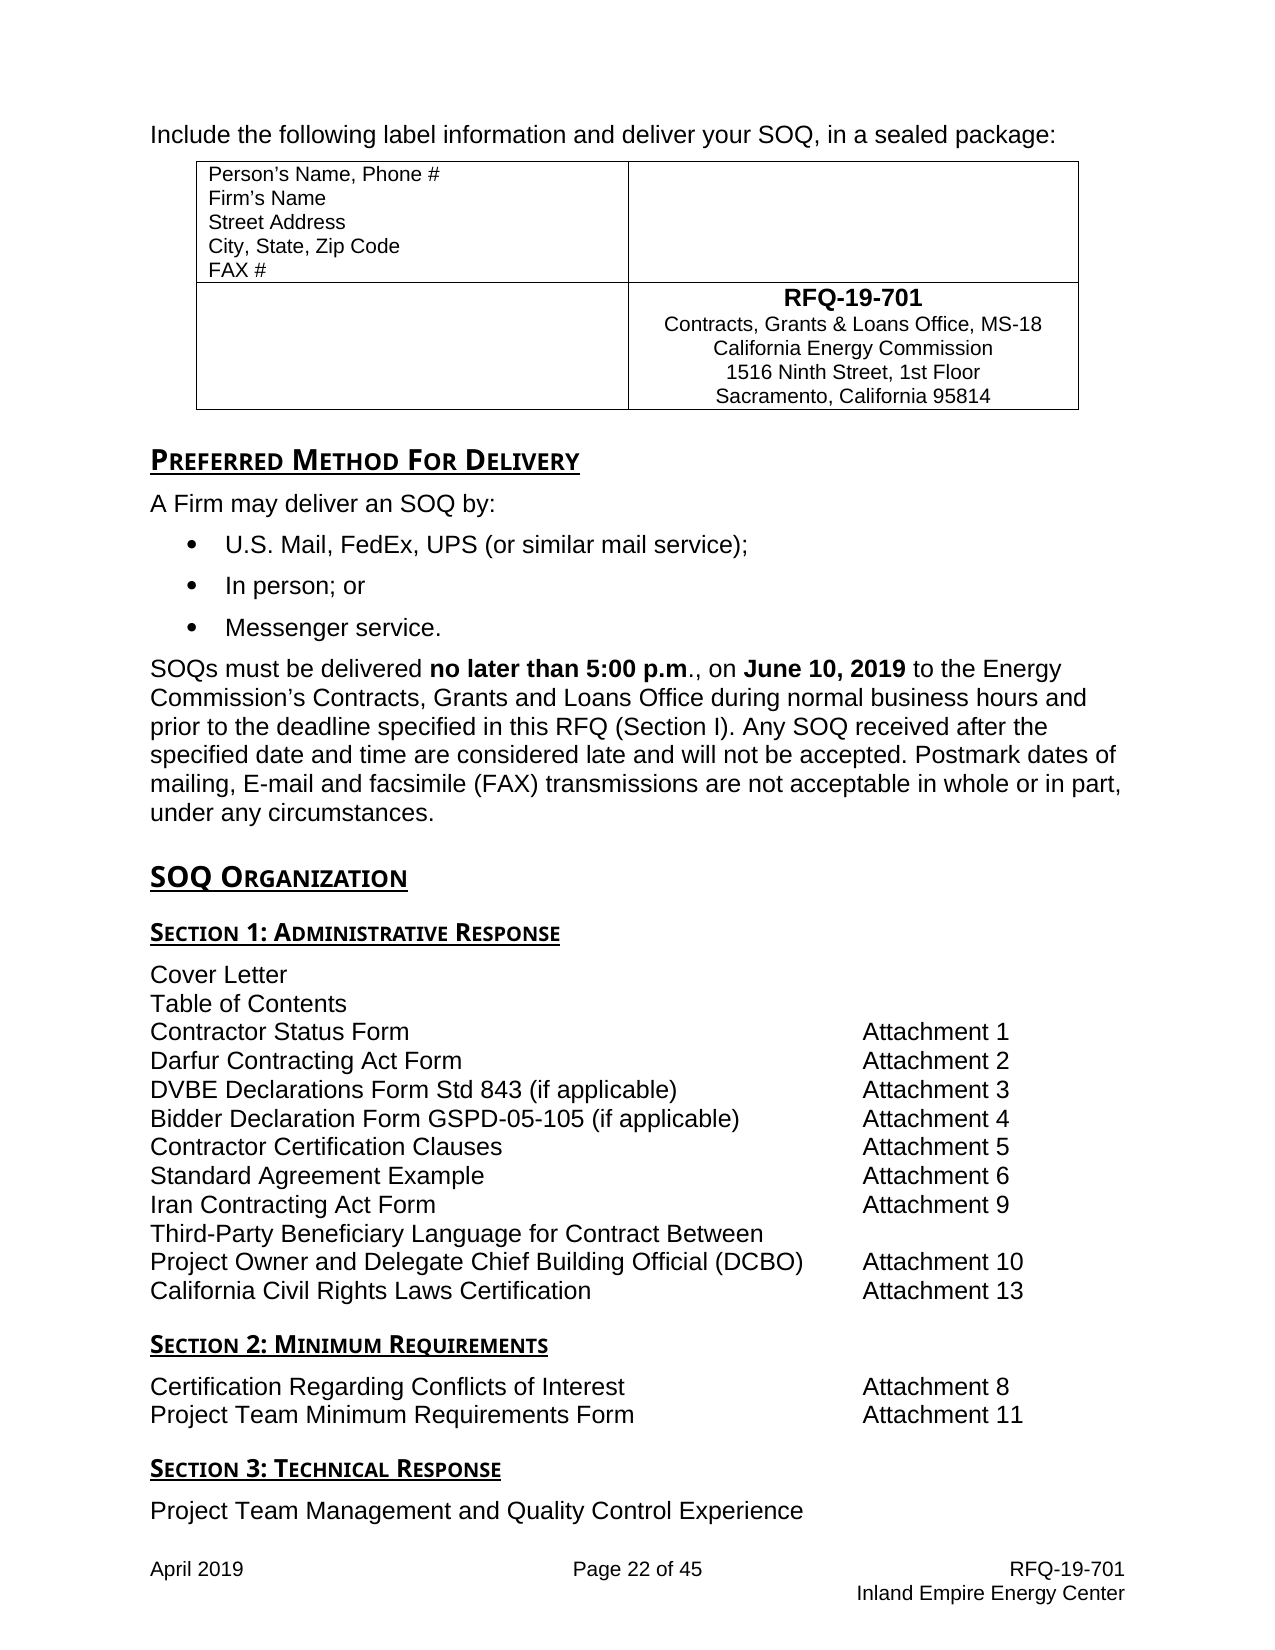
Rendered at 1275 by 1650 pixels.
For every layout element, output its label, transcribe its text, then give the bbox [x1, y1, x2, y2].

list U.S. Mail, FedEx, UPS (or similar mail service); [187, 530, 1125, 559]
table_header Person’s Name, Phone # Firm’s Name Street Address City, State, Zip Code FAX # [197, 162, 628, 282]
table_cell RFQ-19-701 Contracts, Grants & Loans Office, MS-18 California Energy Commission 1516 Ninth Street, 1st Floor Sacramento, California 95814 [629, 283, 1078, 408]
table_cell [197, 283, 628, 408]
text Darfur Contracting Act Form Attachment 2 [150, 1046, 1125, 1075]
text Third-Party Beneficiary Language for Contract Between [150, 1219, 1125, 1247]
subtitle SOQ Organization [150, 864, 1125, 893]
text Table of Contents [150, 989, 1125, 1017]
text A Firm may deliver an SOQ by: [150, 489, 1125, 517]
text California Civil Rights Laws Certification Attachment 13 [150, 1276, 1125, 1305]
text Contractor Status Form Attachment 1 [150, 1017, 1125, 1046]
text DVBE Declarations Form Std 843 (if applicable) Attachment 3 [150, 1075, 1125, 1104]
table_header [629, 162, 1078, 282]
text Project Owner and Delegate Chief Building Official (DCBO) Attachment 10 [150, 1247, 1125, 1276]
text SOQs must be delivered no later than 5:00 p.m., on June 10, 2019 to the Energy Commission’s Contracts, Grants and Loans Office during normal business hours and prior to the deadline specified in this RFQ (Section I). Any SOQ received after the specified date and time are considered late and will not be accepted. Postmark dates of mailing, E-mail and facsimile (FAX) transmissions are not acceptable in whole or in part, under any circumstances. [150, 654, 1125, 827]
text Project Team Management and Quality Control Experience [150, 1496, 1125, 1524]
subtitle Preferred Method For Delivery [150, 447, 1125, 476]
text Standard Agreement Example Attachment 6 [150, 1161, 1125, 1190]
subtitle Section 1: Administrative Response [150, 918, 1125, 947]
list In person; or [187, 571, 1125, 600]
text Iran Contracting Act Form Attachment 9 [150, 1190, 1125, 1219]
text Contractor Certification Clauses Attachment 5 [150, 1132, 1125, 1161]
text Cover Letter [150, 960, 1125, 989]
text Bidder Declaration Form GSPD-05-105 (if applicable) Attachment 4 [150, 1104, 1125, 1132]
text Include the following label information and deliver your SOQ, in a sealed package: [150, 120, 1125, 149]
text Certification Regarding Conflicts of Interest Attachment 8 [150, 1372, 1125, 1400]
text Project Team Minimum Requirements Form Attachment 11 [150, 1400, 1125, 1429]
subtitle Section 2: Minimum Requirements [150, 1330, 1125, 1359]
subtitle Section 3: Technical Response [150, 1454, 1125, 1483]
list Messenger service. [187, 613, 1125, 642]
